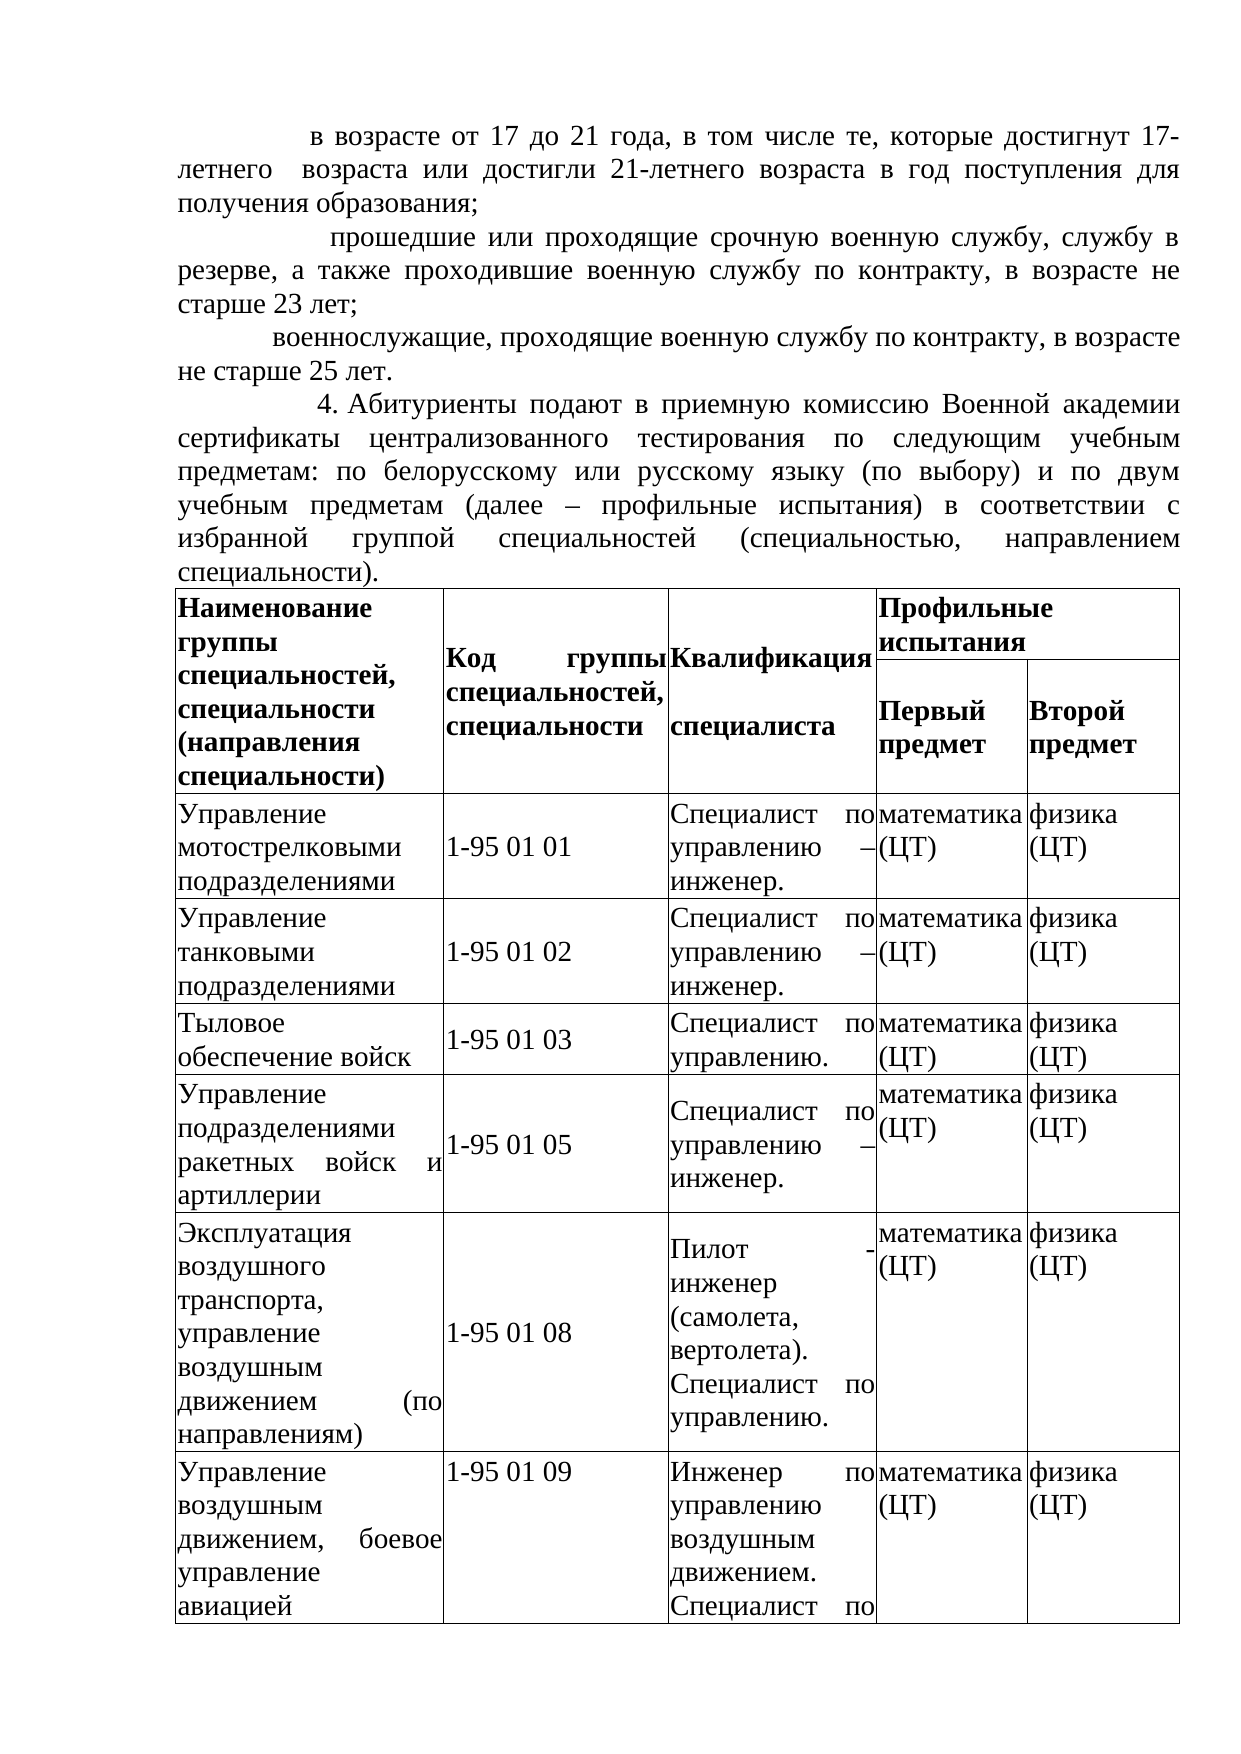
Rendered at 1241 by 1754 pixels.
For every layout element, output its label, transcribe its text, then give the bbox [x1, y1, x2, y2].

table_cell Специалист по управлению. [669, 1004, 876, 1074]
table_cell Эксплуатация воздушного транспорта, управление воздушным движением (по направлениям) [176, 1213, 443, 1451]
table_cell математика (ЦТ) [877, 1213, 1027, 1451]
table_cell математика (ЦТ) [877, 794, 1027, 898]
text военнослужащие, проходящие военную службу по контракту, в возрасте не старше 25 лет. [177, 319, 1181, 386]
table_cell Специалист по управлению – инженер. [669, 794, 876, 898]
table_cell физика (ЦТ) [1028, 1075, 1179, 1212]
table_cell 1-95 01 05 [444, 1075, 668, 1212]
table_cell физика (ЦТ) [1028, 1452, 1179, 1623]
table_cell Второй предмет [1028, 660, 1179, 793]
table_cell 1-95 01 03 [444, 1004, 668, 1074]
table_cell Управление мотострелковыми подразделениями [176, 794, 443, 898]
table_header Код группы специальностей, специальности [444, 589, 668, 793]
table_cell математика (ЦТ) [877, 1075, 1027, 1212]
table_cell Инженер по управлению воздушным движением. Специалист по управлению. [669, 1452, 876, 1623]
table_cell физика (ЦТ) [1028, 899, 1179, 1003]
table_cell Пилот - инженер (самолета, вертолета). Специалист по управлению. [669, 1213, 876, 1451]
table_cell физика (ЦТ) [1028, 1004, 1179, 1074]
table_cell математика (ЦТ) [877, 1452, 1027, 1623]
table_cell 1-95 01 02 [444, 899, 668, 1003]
table_header Квалификация специалиста [669, 589, 876, 793]
table_cell Управление подразделениями ракетных войск и артиллерии [176, 1075, 443, 1212]
table_cell Первый предмет [877, 660, 1027, 793]
table_cell физика (ЦТ) [1028, 1213, 1179, 1451]
text прошедшие или проходящие срочную военную службу, службу в резерве, а также проходившие военную службу по контракту, в возрасте не старше 23 лет; [177, 219, 1181, 319]
table_cell 1-95 01 01 [444, 794, 668, 898]
table_cell Специалист по управлению – инженер. [669, 1075, 876, 1212]
table_cell 1-95 01 09 [444, 1452, 668, 1623]
text в возрасте от 17 до 21 года, в том числе те, которые достигнут 17-летнего возраста или достигли 21-летнего возраста в год поступления для получения образования; [177, 118, 1181, 219]
table_header Наименование группы специальностей, специальности (направления специальности) [176, 589, 443, 793]
table_cell Управление танковыми подразделениями [176, 899, 443, 1003]
table_cell физика (ЦТ) [1028, 794, 1179, 898]
table_cell 1-95 01 08 [444, 1213, 668, 1451]
table_cell математика (ЦТ) [877, 899, 1027, 1003]
table_cell Тыловое обеспечение войск [176, 1004, 443, 1074]
table_header Профильные испытания [877, 589, 1179, 659]
table_cell Управление воздушным движением, боевое управление авиацией [176, 1452, 443, 1623]
table_cell Специалист по управлению – инженер. [669, 899, 876, 1003]
table_cell математика (ЦТ) [877, 1004, 1027, 1074]
text 4. Абитуриенты подают в приемную комиссию Военной академии сертификаты централизованного тестирования по следующим учебным предметам: по белорусскому или русскому языку (по выбору) и по двум учебным предметам (далее – профильные испытания) в соответствии с избранной группой специальностей (специальностью, направлением специальности). [177, 386, 1181, 588]
